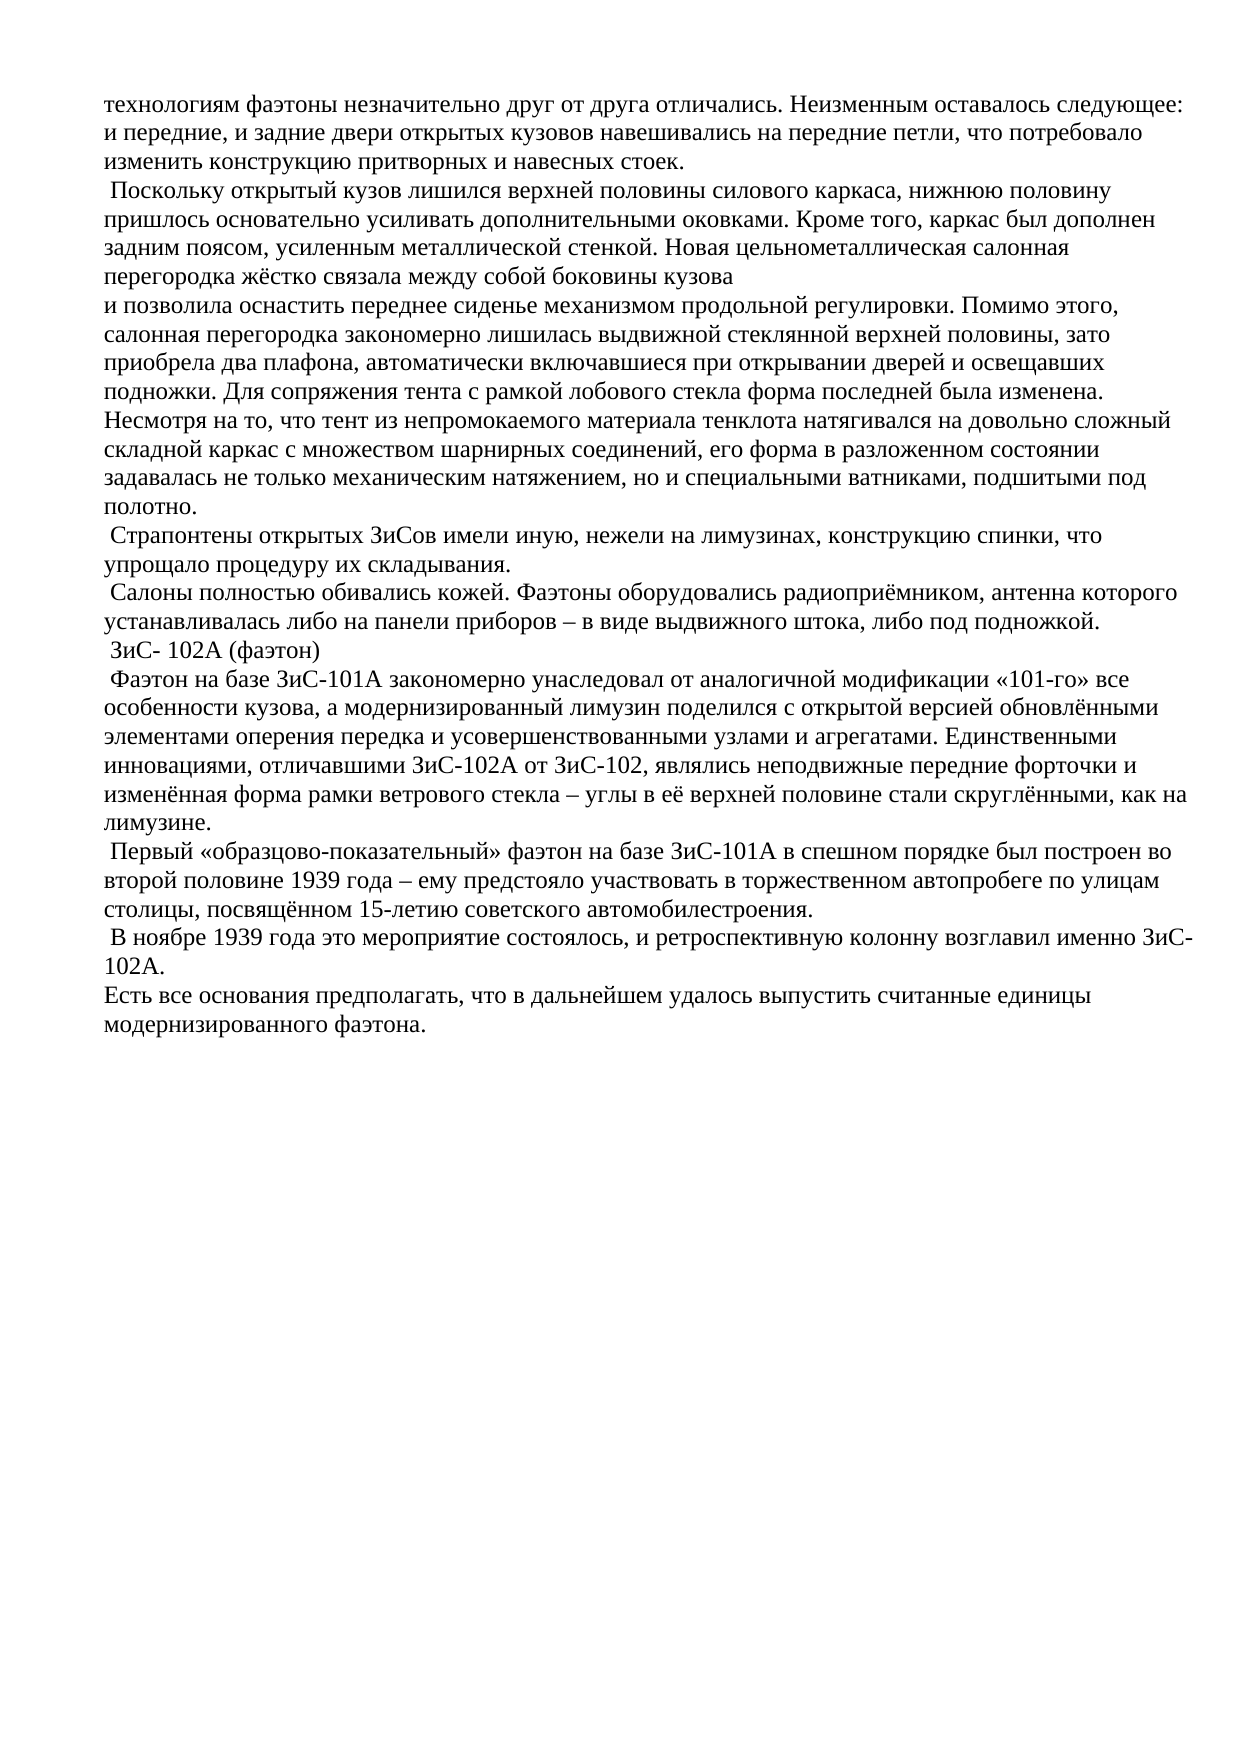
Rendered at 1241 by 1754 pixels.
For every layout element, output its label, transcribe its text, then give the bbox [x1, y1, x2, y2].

text Первый «образцово-показательный» фаэтон на базе ЗиС-101А в спешном порядке был построен во второй половине 1939 года – ему предстояло участвовать в торжественном автопробеге по улицам столицы, посвящённом 15-летию советского автомобилестроения. [103, 836, 1196, 922]
text В ноябре 1939 года это мероприятие состоялось, и ретроспективную колонну возглавил именно ЗиС-102А. [103, 922, 1196, 980]
text Страпонтены открытых ЗиСов имели иную, нежели на лимузинах, конструкцию спинки, что упрощало процедуру их складывания. [103, 520, 1196, 577]
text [103, 89, 1196, 175]
text Фаэтон на базе ЗиС-101А закономерно унаследовал от аналогичной модификации «101-го» все особенности кузова, а модернизированный лимузин поделился с открытой версией обновлёнными элементами оперения передка и усовершенствованными узлами и агрегатами. Единственными инновациями, отличавшими ЗиС-102А от ЗиС-102, являлись неподвижные передние форточки и изменённая форма рамки ветрового стекла – углы в её верхней половине стали скруглёнными, как на лимузине. [103, 664, 1196, 836]
text Салоны полностью обивались кожей. Фаэтоны оборудовались радиоприёмником, антенна которого устанавливалась либо на панели приборов – в виде выдвижного штока, либо под подножкой. [103, 577, 1196, 635]
text Поскольку открытый кузов лишился верхней половины силового каркаса, нижнюю половину пришлось основательно усиливать дополнительными оковками. Кроме того, каркас был дополнен задним поясом, усиленным металлической стенкой. Новая цельнометаллическая салонная перегородка жёстко связала между собой боковины кузова [103, 175, 1196, 290]
text ЗиС- 102А (фаэтон) [103, 635, 1196, 664]
text Есть все основания предполагать, что в дальнейшем удалось выпустить считанные единицы модернизированного фаэтона. [103, 980, 1196, 1037]
text и позволила оснастить переднее сиденье механизмом продольной регулировки. Помимо этого, салонная перегородка закономерно лишилась выдвижной стеклянной верхней половины, зато приобрела два плафона, автоматически включавшиеся при открывании дверей и освещавших подножки. Для сопряжения тента с рамкой лобового стекла форма последней была изменена. Несмотря на то, что тент из непромокаемого материала тенклота натягивался на довольно сложный складной каркас с множеством шарнирных соединений, его форма в разложенном состоянии задавалась не только механическим натяжением, но и специальными ватниками, подшитыми под полотно. [103, 290, 1196, 520]
